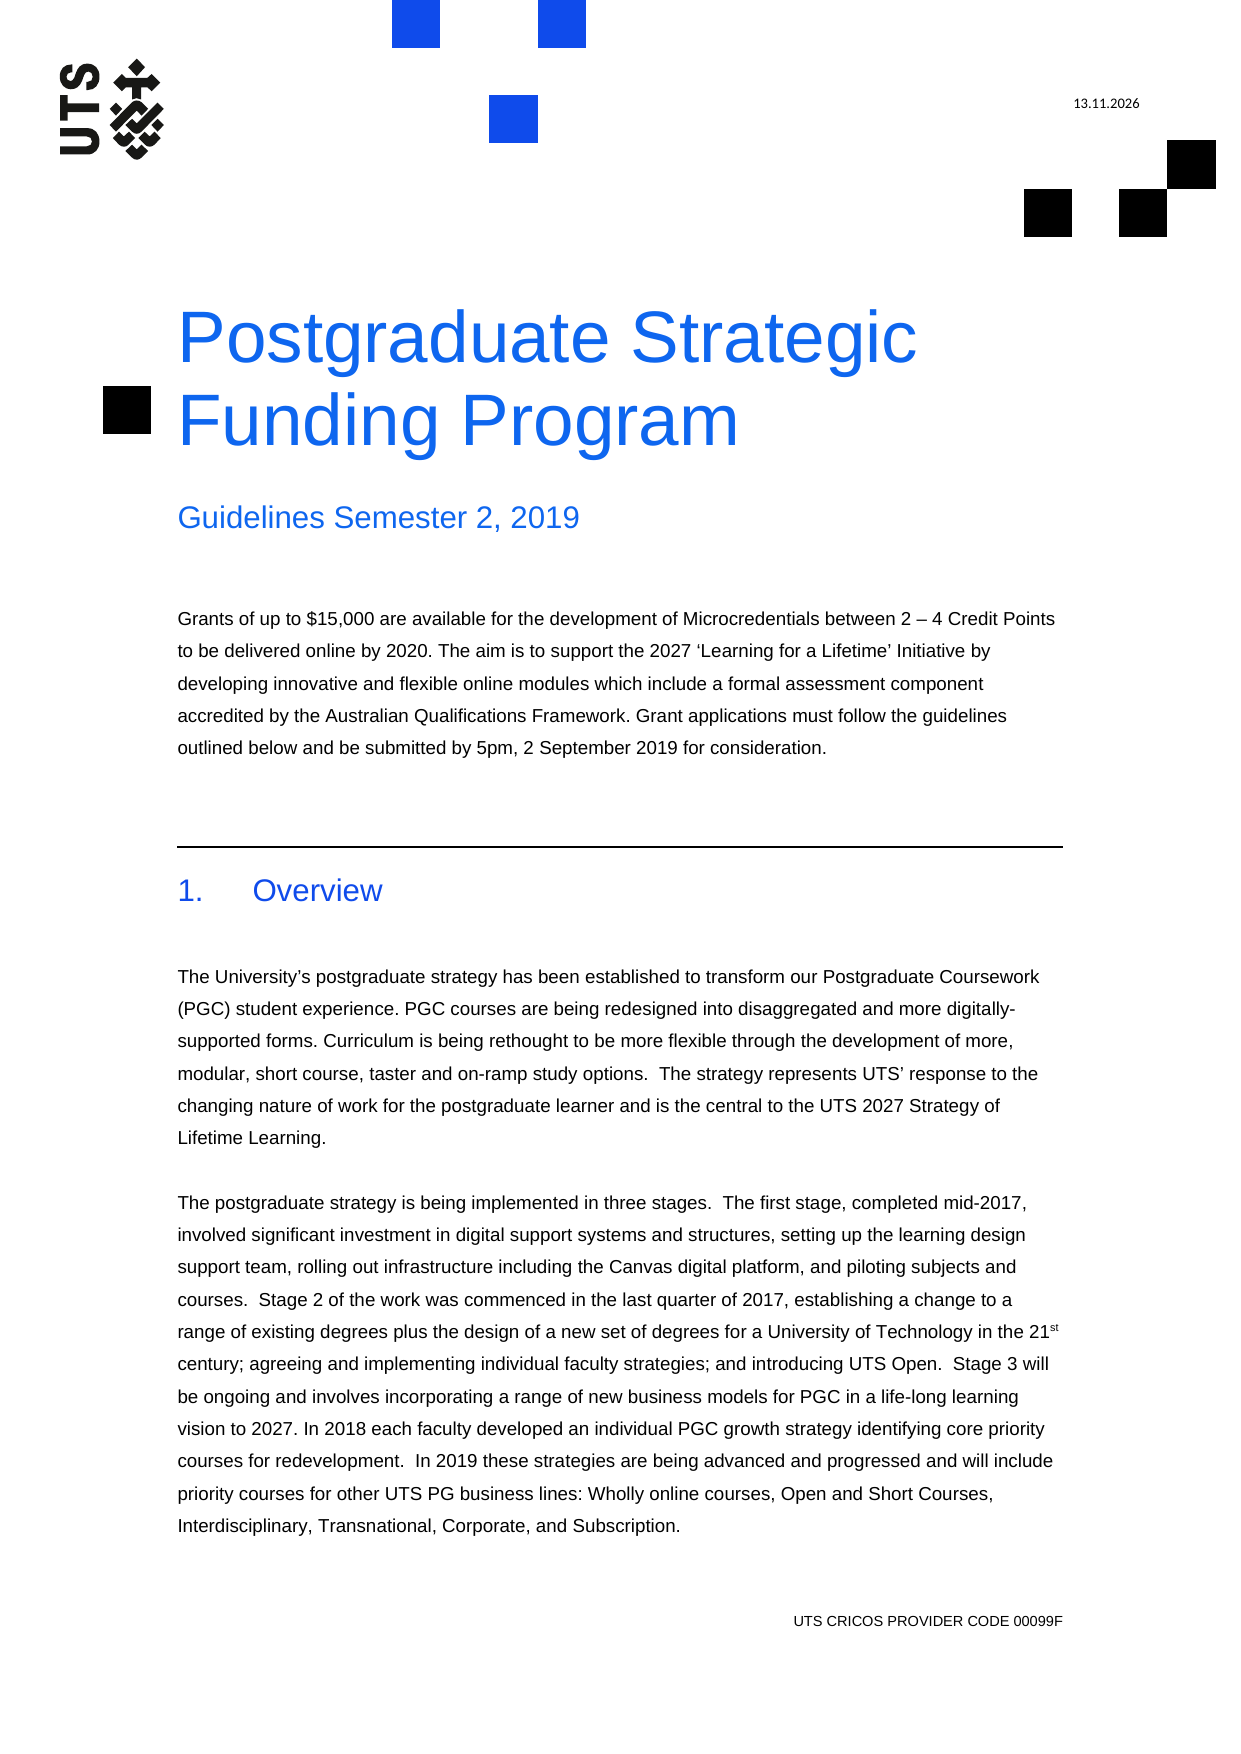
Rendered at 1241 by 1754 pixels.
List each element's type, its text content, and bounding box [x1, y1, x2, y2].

subtitle Guidelines Semester 2, 2019 [177, 462, 1063, 545]
text 1. Overview [177, 848, 1063, 908]
text Grants of up to $15,000 are available for the development of Microcredentials between 2 – 4 Credit Points to be delivered online by 2020. The aim is to support the 2027 ‘Learning for a Lifetime’ Initiative by developing innovative and flexible online modules which include a formal assessment component accredited by the Australian Qualifications Framework. Grant applications must follow the guidelines outlined below and be submitted by 5pm, 2 September 2019 for consideration. [177, 608, 1063, 758]
subtitle Postgraduate Strategic Funding Program [177, 295, 1063, 462]
text The postgraduate strategy is being implemented in three stages. The first stage, completed mid-2017, involved significant investment in digital support systems and structures, setting up the learning design support team, rolling out infrastructure including the Canvas digital platform, and piloting subjects and courses. Stage 2 of the work was commenced in the last quarter of 2017, establishing a change to a range of existing degrees plus the design of a new set of degrees for a University of Technology in the 21st century; agreeing and implementing individual faculty strategies; and introducing UTS Open. Stage 3 will be ongoing and involves incorporating a range of new business models for PGC in a life-long learning vision to 2027. In 2018 each faculty developed an individual PGC growth strategy identifying core priority courses for redevelopment. In 2019 these strategies are being advanced and progressed and will include priority courses for other UTS PG business lines: Wholly online courses, Open and Short Courses, Interdisciplinary, Transnational, Corporate, and Subscription. [177, 1192, 1063, 1536]
text The University’s postgraduate strategy has been established to transform our Postgraduate Coursework (PGC) student experience. PGC courses are being redesigned into disaggregated and more digitally-supported forms. Curriculum is being rethought to be more flexible through the development of more, modular, short course, taster and on-ramp study options. The strategy represents UTS’ response to the changing nature of work for the postgraduate learner and is the central to the UTS 2027 Strategy of Lifetime Learning. [177, 966, 1063, 1149]
